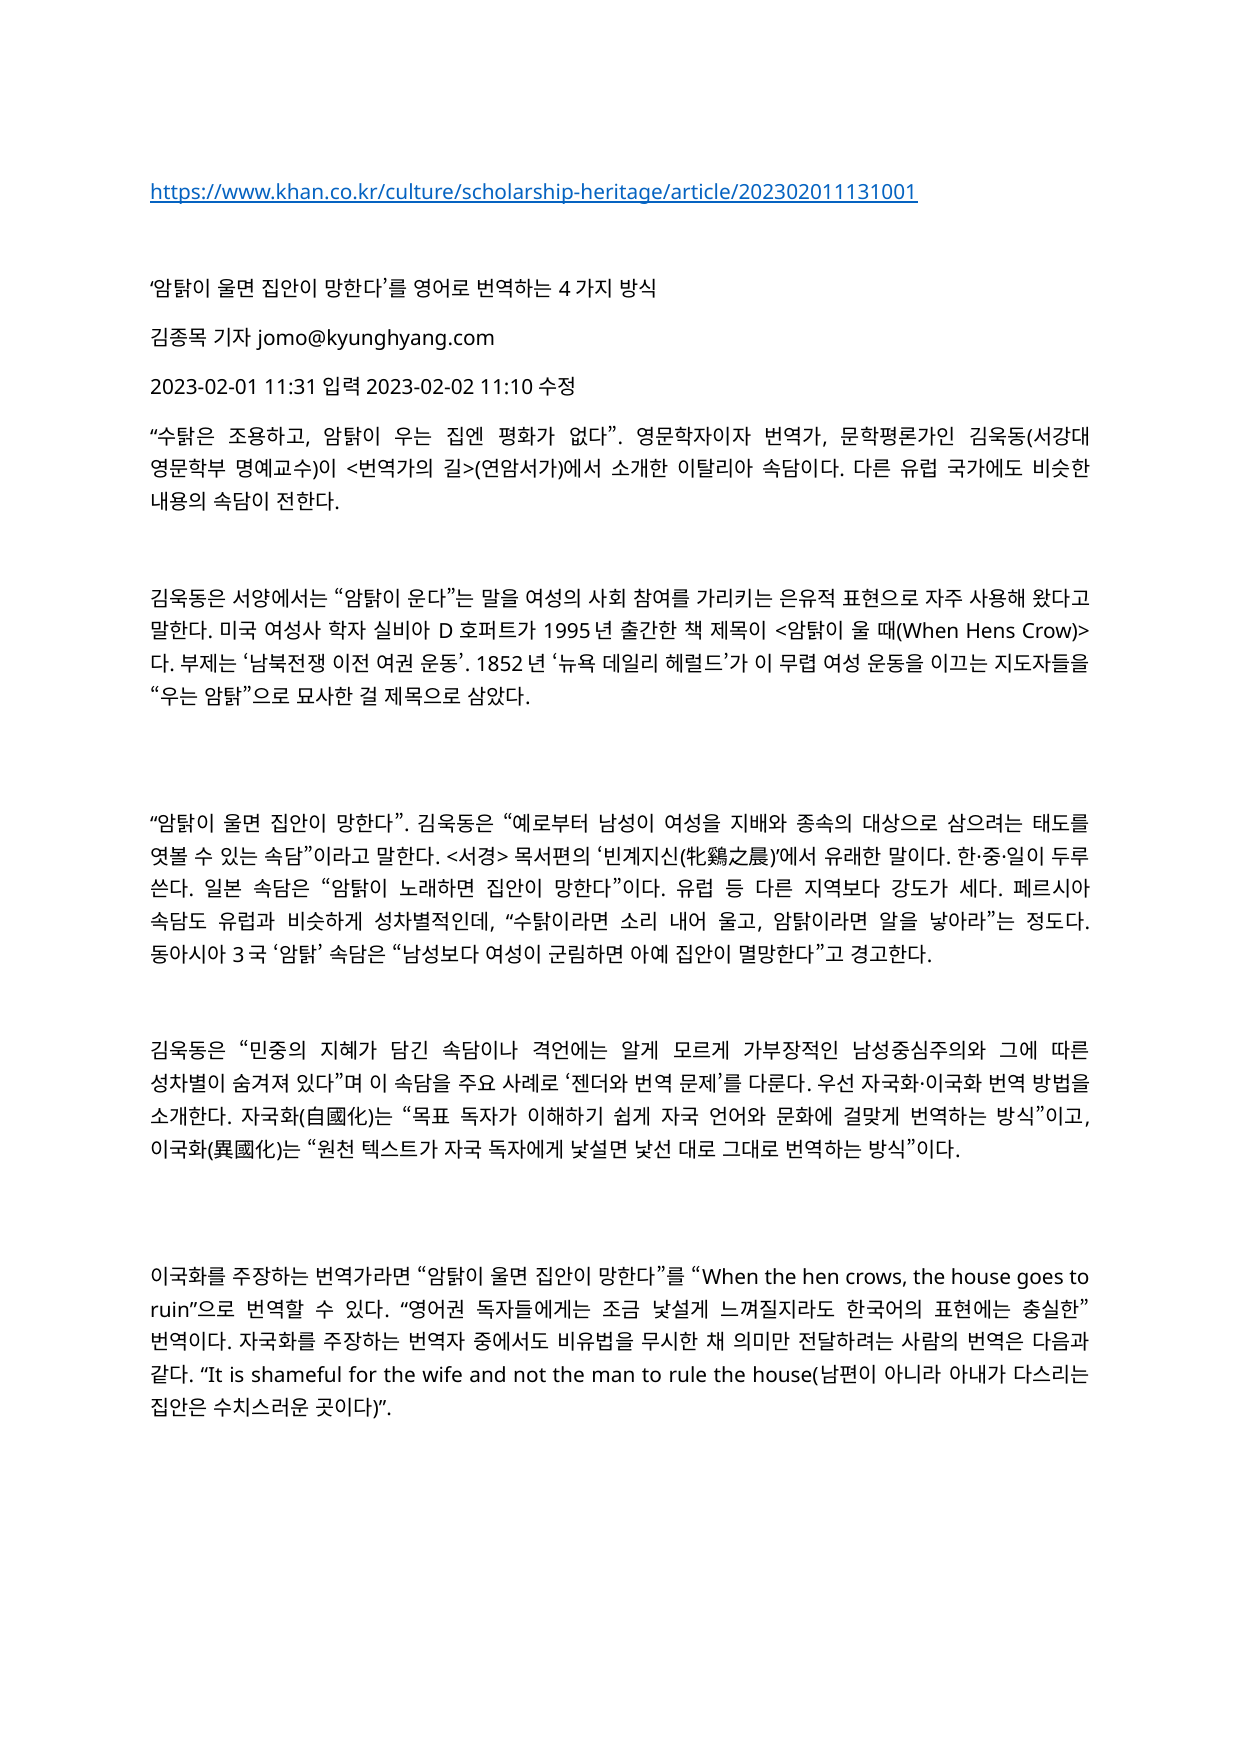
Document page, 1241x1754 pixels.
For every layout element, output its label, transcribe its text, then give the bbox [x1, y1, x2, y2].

text 2023-02-01 11:31 입력 2023-02-02 11:10 수정 [150, 371, 1090, 401]
text ‘암탉이 울면 집안이 망한다’를 영어로 번역하는 4가지 방식 [150, 272, 1090, 302]
text 김종목 기자 jomo@kyunghyang.com [150, 321, 1090, 351]
text https://www.khan.co.kr/culture/scholarship-heritage/article/202302011131001 [150, 177, 1090, 206]
text 김욱동은 “민중의 지혜가 담긴 속담이나 격언에는 알게 모르게 가부장적인 남성중심주의와 그에 따른 성차별이 숨겨져 있다”며 이 속담을 주요 사례로 ‘젠더와 번역 문제’를 다룬다. 우선 자국화·이국화 번역 방법을 소개한다. 자국화(自國化)는 “목표 독자가 이해하기 쉽게 자국 언어와 문화에 걸맞게 번역하는 방식”이고, 이국화(異國化)는 “원천 텍스트가 자국 독자에게 낯설면 낯선 대로 그대로 번역하는 방식”이다. [150, 1035, 1090, 1163]
text 김욱동은 서양에서는 “암탉이 운다”는 말을 여성의 사회 참여를 가리키는 은유적 표현으로 자주 사용해 왔다고 말한다. 미국 여성사 학자 실비아 D 호퍼트가 1995년 출간한 책 제목이 <암탉이 울 때(When Hens Crow)>다. 부제는 ‘남북전쟁 이전 여권 운동’. 1852년 ‘뉴욕 데일리 헤럴드’가 이 무렵 여성 운동을 이끄는 지도자들을 “우는 암탉”으로 묘사한 걸 제목으로 삼았다. [150, 582, 1090, 710]
text “수탉은 조용하고, 암탉이 우는 집엔 평화가 없다”. 영문학자이자 번역가, 문학평론가인 김욱동(서강대 영문학부 명예교수)이 <번역가의 길>(연암서가)에서 소개한 이탈리아 속담이다. 다른 유럽 국가에도 비슷한 내용의 속담이 전한다. [150, 420, 1090, 516]
text “암탉이 울면 집안이 망한다”. 김욱동은 “예로부터 남성이 여성을 지배와 종속의 대상으로 삼으려는 태도를 엿볼 수 있는 속담”이라고 말한다. <서경> 목서편의 ‘빈계지신(牝鷄之晨)’에서 유래한 말이다. 한·중·일이 두루 쓴다. 일본 속담은 “암탉이 노래하면 집안이 망한다”이다. 유럽 등 다른 지역보다 강도가 세다. 페르시아 속담도 유럽과 비슷하게 성차별적인데, “수탉이라면 소리 내어 울고, 암탉이라면 알을 낳아라”는 정도다. 동아시아 3국 ‘암탉’ 속담은 “남성보다 여성이 군림하면 아예 집안이 멸망한다”고 경고한다. [150, 807, 1090, 968]
text 이국화를 주장하는 번역가라면 “암탉이 울면 집안이 망한다”를 “When the hen crows, the house goes to ruin”으로 번역할 수 있다. “영어권 독자들에게는 조금 낯설게 느껴질지라도 한국어의 표현에는 충실한” 번역이다. 자국화를 주장하는 번역자 중에서도 비유법을 무시한 채 의미만 전달하려는 사람의 번역은 다음과 같다. “It is shameful for the wife and not the man to rule the house(남편이 아니라 아내가 다스리는 집안은 수치스러운 곳이다)”. [150, 1260, 1090, 1421]
